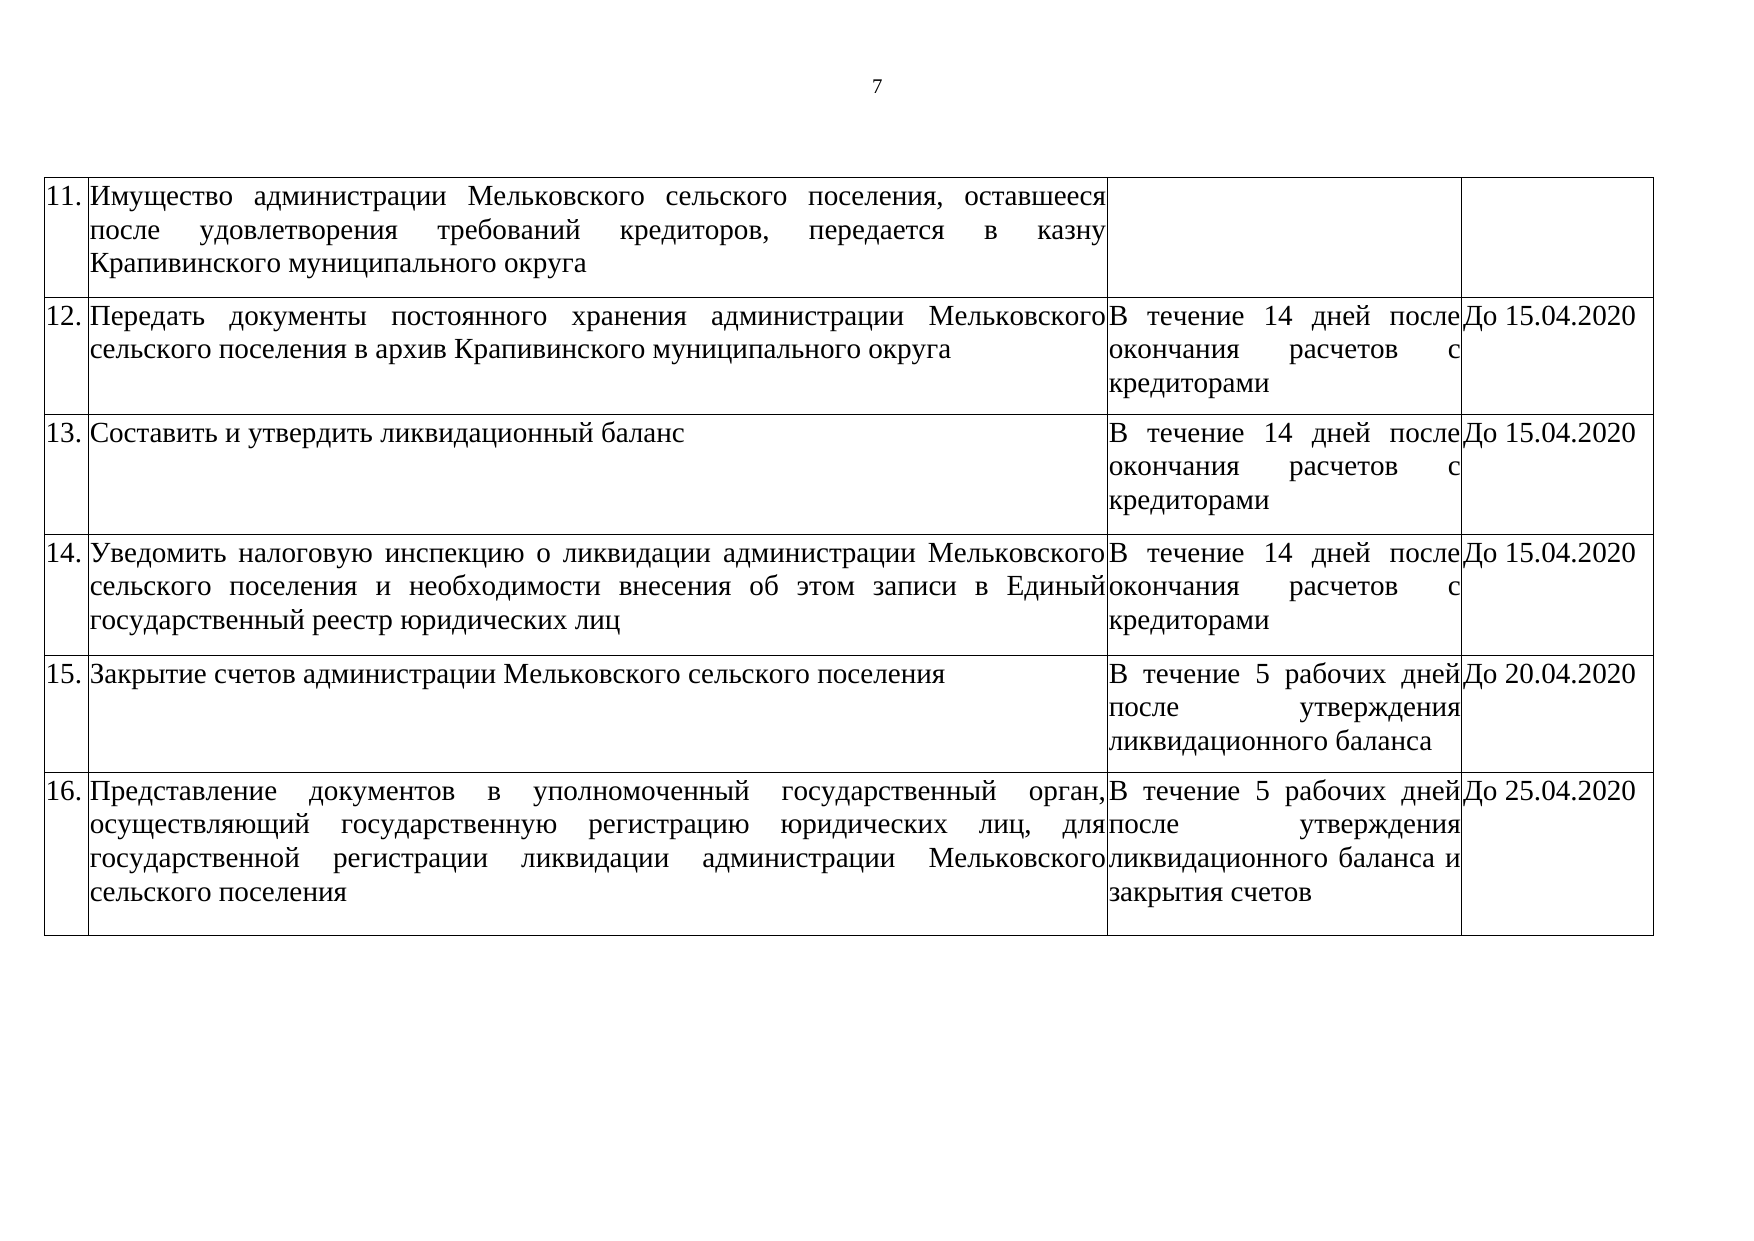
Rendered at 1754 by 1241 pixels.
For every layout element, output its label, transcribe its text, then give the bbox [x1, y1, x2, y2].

table_cell В течение 5 рабочих дней после утверждения ликвидационного баланса и закрытия счетов [1108, 773, 1461, 935]
table_cell [1462, 178, 1653, 297]
table_cell До 20.04.2020 [1462, 656, 1653, 772]
table_cell Составить и утвердить ликвидационный баланс [89, 415, 1107, 534]
table_cell 13. [45, 415, 88, 534]
table_cell 14. [45, 535, 88, 655]
table_cell Представление документов в уполномоченный государственный орган, осуществляющий государственную регистрацию юридических лиц, для государственной регистрации ликвидации администрации Мельковского сельского поселения [89, 773, 1107, 935]
table_cell 15. [45, 656, 88, 772]
table_cell Имущество администрации Мельковского сельского поселения, оставшееся после удовлетворения требований кредиторов, передается в казну Крапивинского муниципального округа [89, 178, 1107, 297]
table_cell Передать документы постоянного хранения администрации Мельковского сельского поселения в архив Крапивинского муниципального округа [89, 298, 1107, 414]
table_cell До 15.04.2020 [1462, 535, 1653, 655]
table_cell До 15.04.2020 [1462, 298, 1653, 414]
table_cell 11. [45, 178, 88, 297]
table_cell 12. [45, 298, 88, 414]
table_cell Закрытие счетов администрации Мельковского сельского поселения [89, 656, 1107, 772]
table_cell До 15.04.2020 [1462, 415, 1653, 534]
table_cell В течение 14 дней после окончания расчетов с кредиторами [1108, 415, 1461, 534]
table_cell В течение 14 дней после окончания расчетов с кредиторами [1108, 535, 1461, 655]
table_cell 16. [45, 773, 88, 935]
table_cell [1108, 178, 1461, 297]
table_cell Уведомить налоговую инспекцию о ликвидации администрации Мельковского сельского поселения и необходимости внесения об этом записи в Единый государственный реестр юридических лиц [89, 535, 1107, 655]
table_cell В течение 5 рабочих дней после утверждения ликвидационного баланса [1108, 656, 1461, 772]
table_cell До 25.04.2020 [1462, 773, 1653, 935]
table_cell В течение 14 дней после окончания расчетов с кредиторами [1108, 298, 1461, 414]
